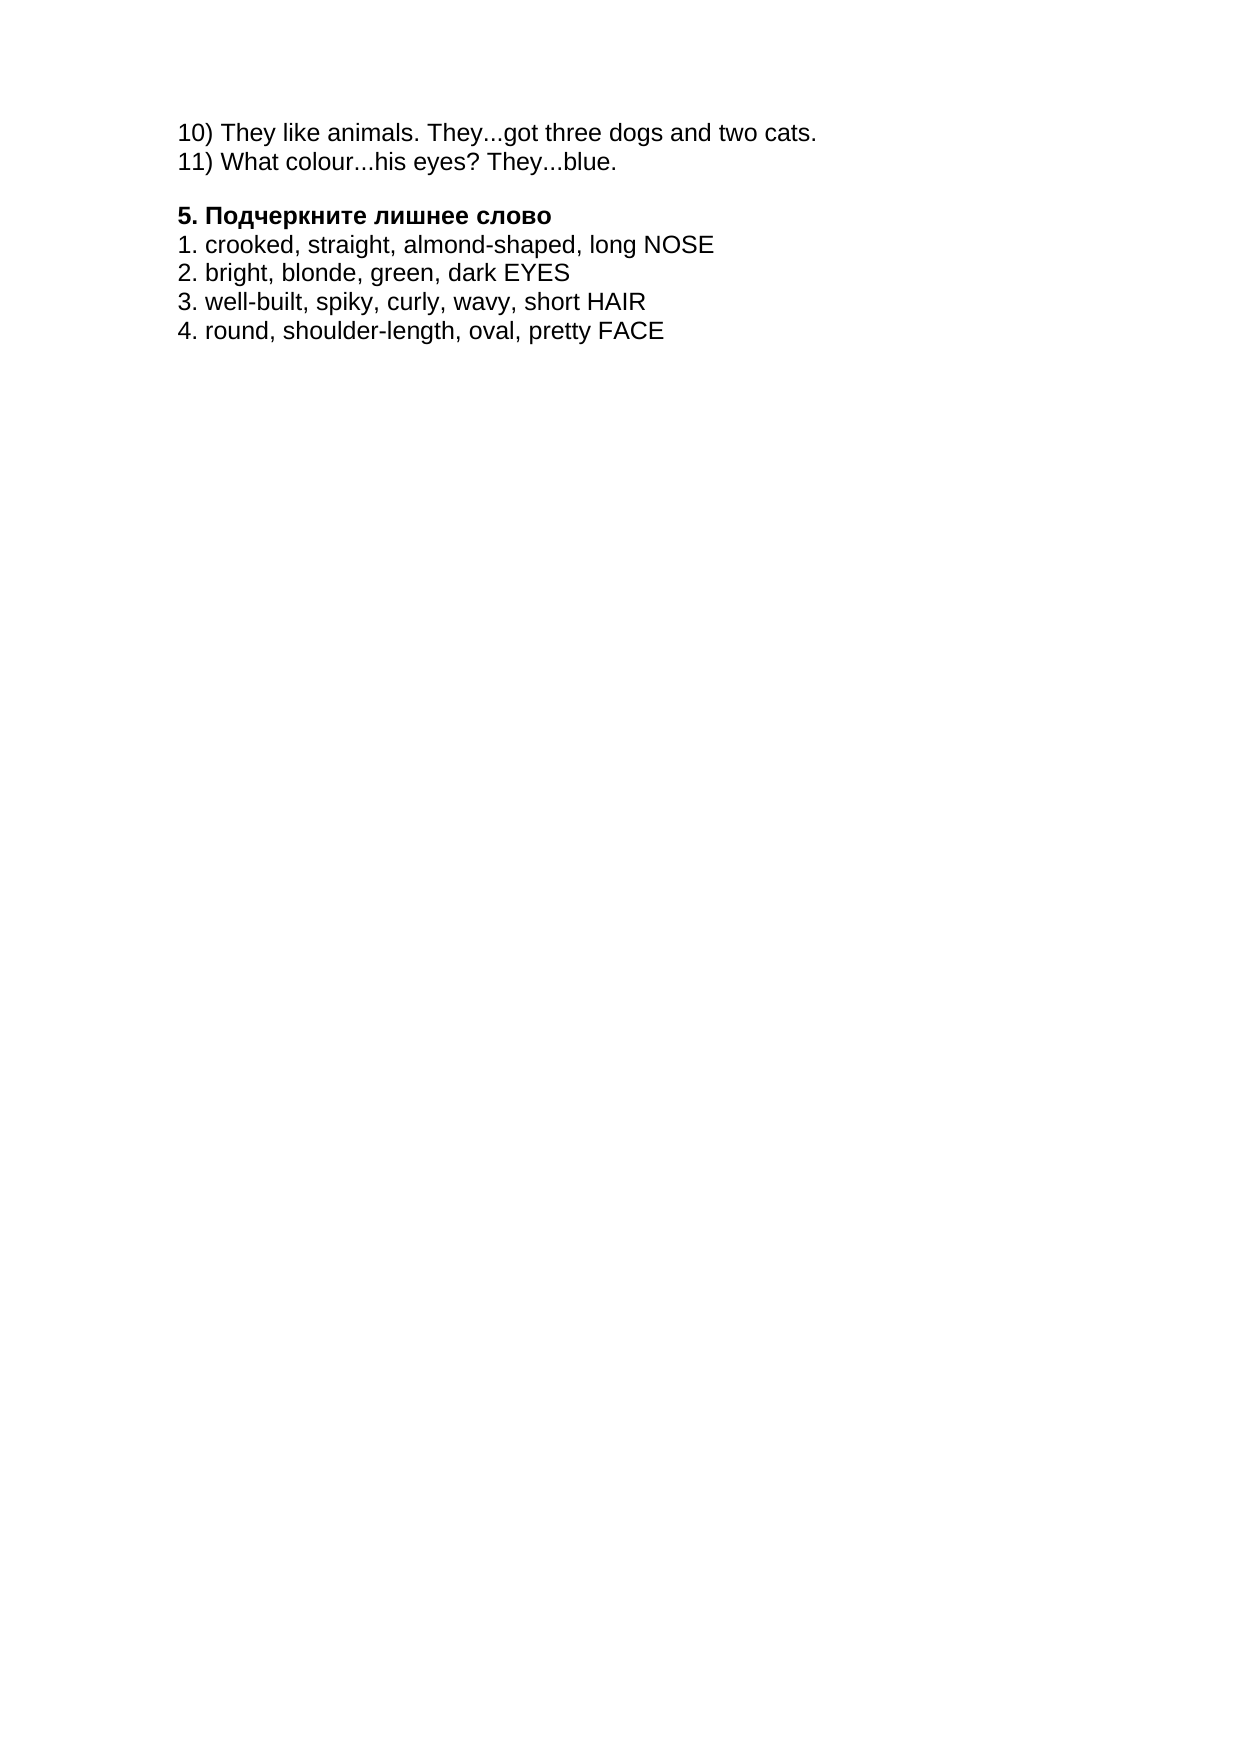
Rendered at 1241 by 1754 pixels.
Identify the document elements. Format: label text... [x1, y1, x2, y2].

text 2. bright, blonde, green, dark EYES [177, 258, 1152, 287]
text 3. well-built, spiky, curly, wavy, short HAIR [177, 287, 1152, 316]
text 11) What colour...his eyes? They...blue. [177, 147, 1152, 176]
text 4. round, shoulder-length, oval, pretty FACE [177, 316, 1152, 344]
text 5. Подчеркните лишнее слово [177, 201, 1152, 229]
text 1. crooked, straight, almond-shaped, long NOSE [177, 229, 1152, 258]
text 10) They like animals. They...got three dogs and two cats. [177, 118, 1152, 147]
